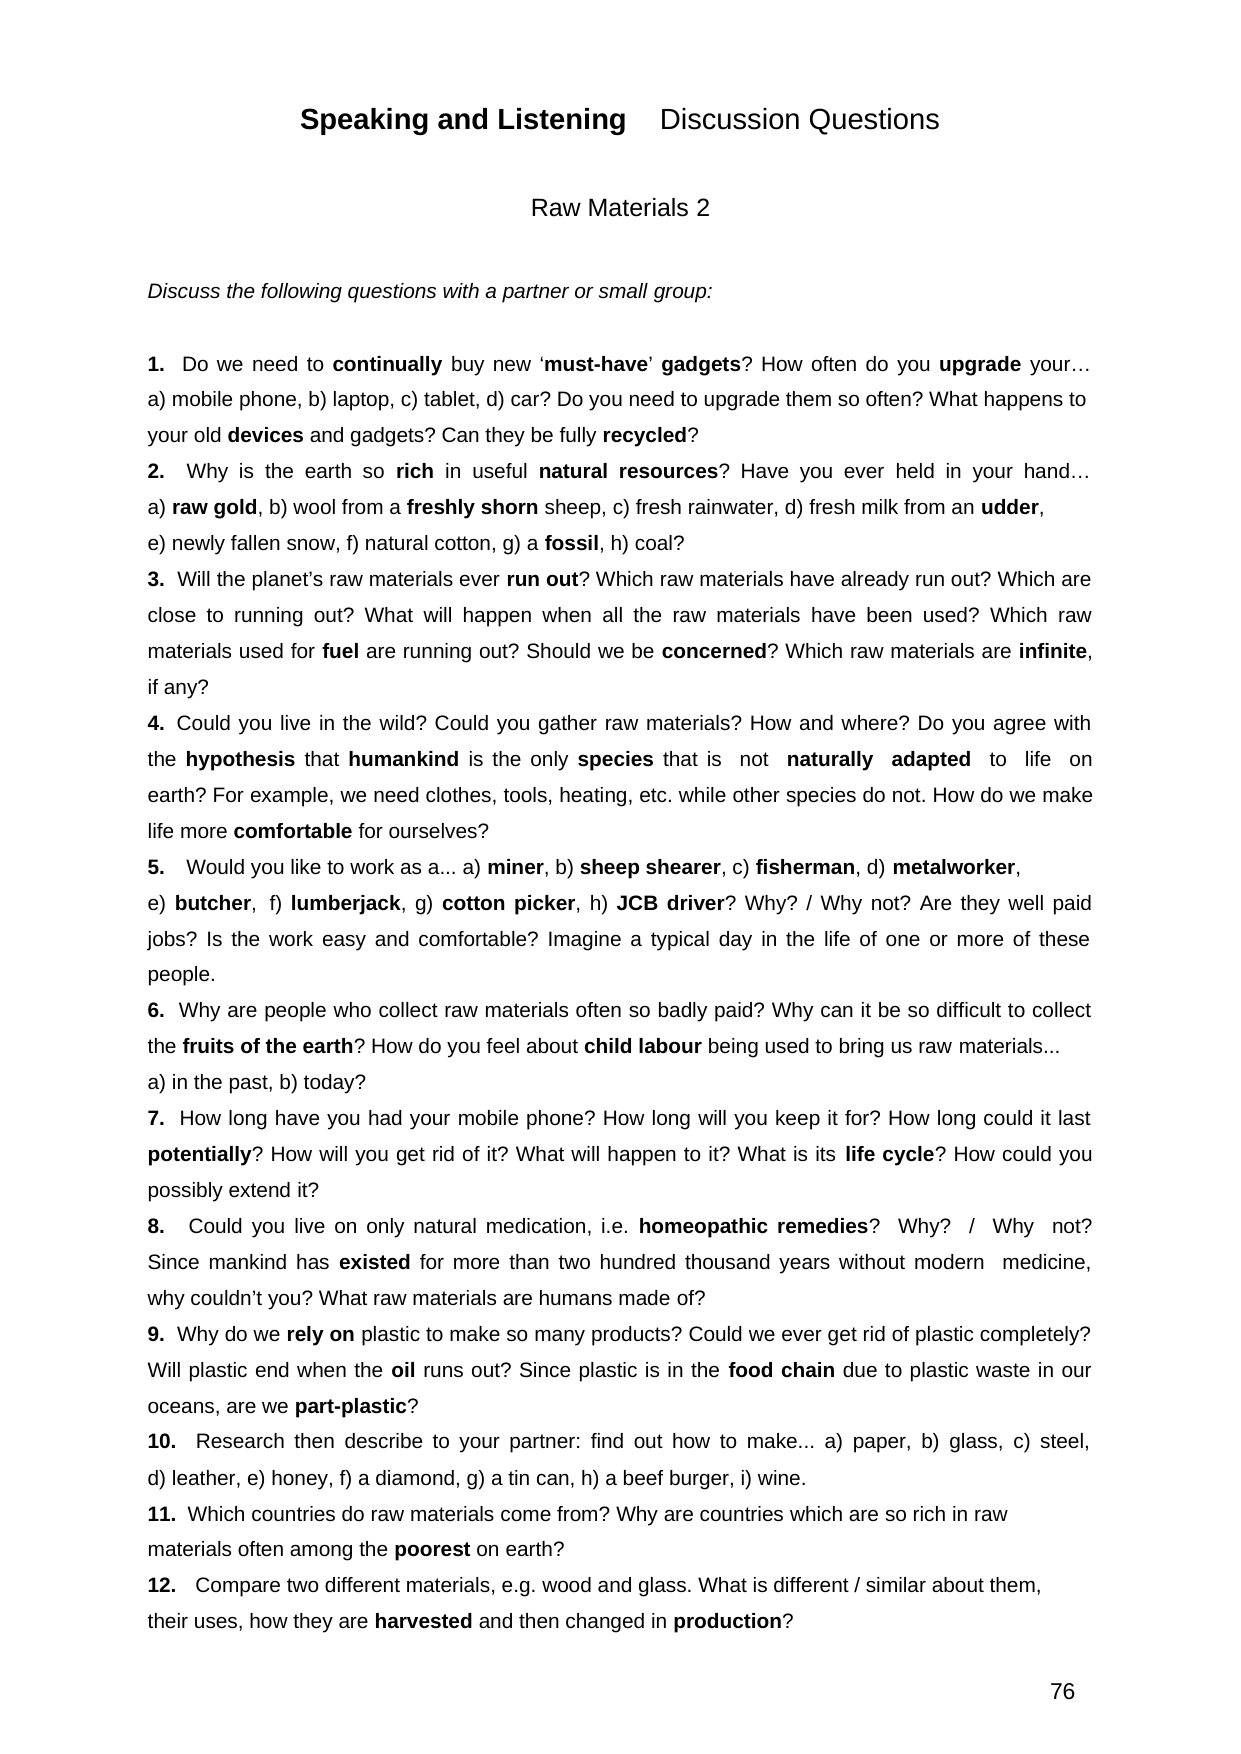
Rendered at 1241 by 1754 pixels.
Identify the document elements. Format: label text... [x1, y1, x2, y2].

list Why are people who collect raw materials often so badly paid? Why can it be so difficult to collect the fruits of the earth? How do you feel about child labour being used to bring us raw materials... [147, 998, 1093, 1058]
list How long have you had your mobile phone? How long will you keep it for? How long could it last potentially? How will you get rid of it? What will happen to it? What is its life cycle? How could you possibly extend it? [147, 1106, 1093, 1202]
list Why is the earth so rich in useful natural resources? Have you ever held in your hand… [147, 459, 1109, 483]
list Which countries do raw materials come from? Why are countries which are so rich in raw materials often among the poorest on earth? [147, 1501, 1093, 1561]
text d) leather, e) honey, f) a diamond, g) a tin can, h) a beef burger, i) wine. [147, 1465, 1109, 1489]
text e) butcher, f) lumberjack, g) cotton picker, h) JCB driver? Why? / Why not? Are they well paid jobs? Is the work easy and comfortable? Imagine a typical day in the life of one or more of these people. [147, 890, 1093, 986]
list Compare two different materials, e.g. wood and glass. What is different / similar about them, their uses, how they are harvested and then changed in production? [147, 1573, 1092, 1633]
text Discuss the following questions with a partner or small group: [147, 279, 1109, 303]
list Would you like to work as a... a) miner, b) sheep shearer, c) fisherman, d) metalworker, [147, 854, 1109, 878]
list Do we need to continually buy new ‘must-have’ gadgets? How often do you upgrade your… [147, 351, 1109, 375]
text a) in the past, b) today? [147, 1070, 1109, 1094]
list Why do we rely on plastic to make so many products? Could we ever get rid of plastic completely? Will plastic end when the oil runs out? Since plastic is in the food chain due to plastic waste in our oceans, are we part-plastic? [147, 1322, 1093, 1418]
list Will the planet’s raw materials ever run out? Which raw materials have already run out? Which are close to running out? What will happen when all the raw materials have been used? Which raw materials used for fuel are running out? Should we be concerned? Which raw materials are infinite, if any? [147, 567, 1093, 699]
list Research then describe to your partner: find out how to make... a) paper, b) glass, c) steel, [147, 1429, 1109, 1453]
subtitle Raw Materials 2 [136, 193, 1104, 222]
text a) mobile phone, b) laptop, c) tablet, d) car? Do you need to upgrade them so often? What happens to your old devices and gadgets? Can they be fully recycled? [147, 387, 1109, 447]
text e) newly fallen snow, f) natural cotton, g) a fossil, h) coal? [147, 531, 1109, 555]
text a) raw gold, b) wool from a freshly shorn sheep, c) fresh rainwater, d) fresh milk from an udder, [147, 495, 1109, 519]
list Could you live on only natural medication, i.e. homeopathic remedies? Why? / Why not? Since mankind has existed for more than two hundred thousand years without modern medicine, why couldn’t you? What raw materials are humans made of? [147, 1214, 1093, 1310]
list Could you live in the wild? Could you gather raw materials? How and where? Do you agree with the hypothesis that humankind is the only species that is not naturally adapted to life on earth? For example, we need clothes, tools, heating, etc. while other species do not. How do we make life more comfortable for ourselves? [147, 711, 1093, 842]
